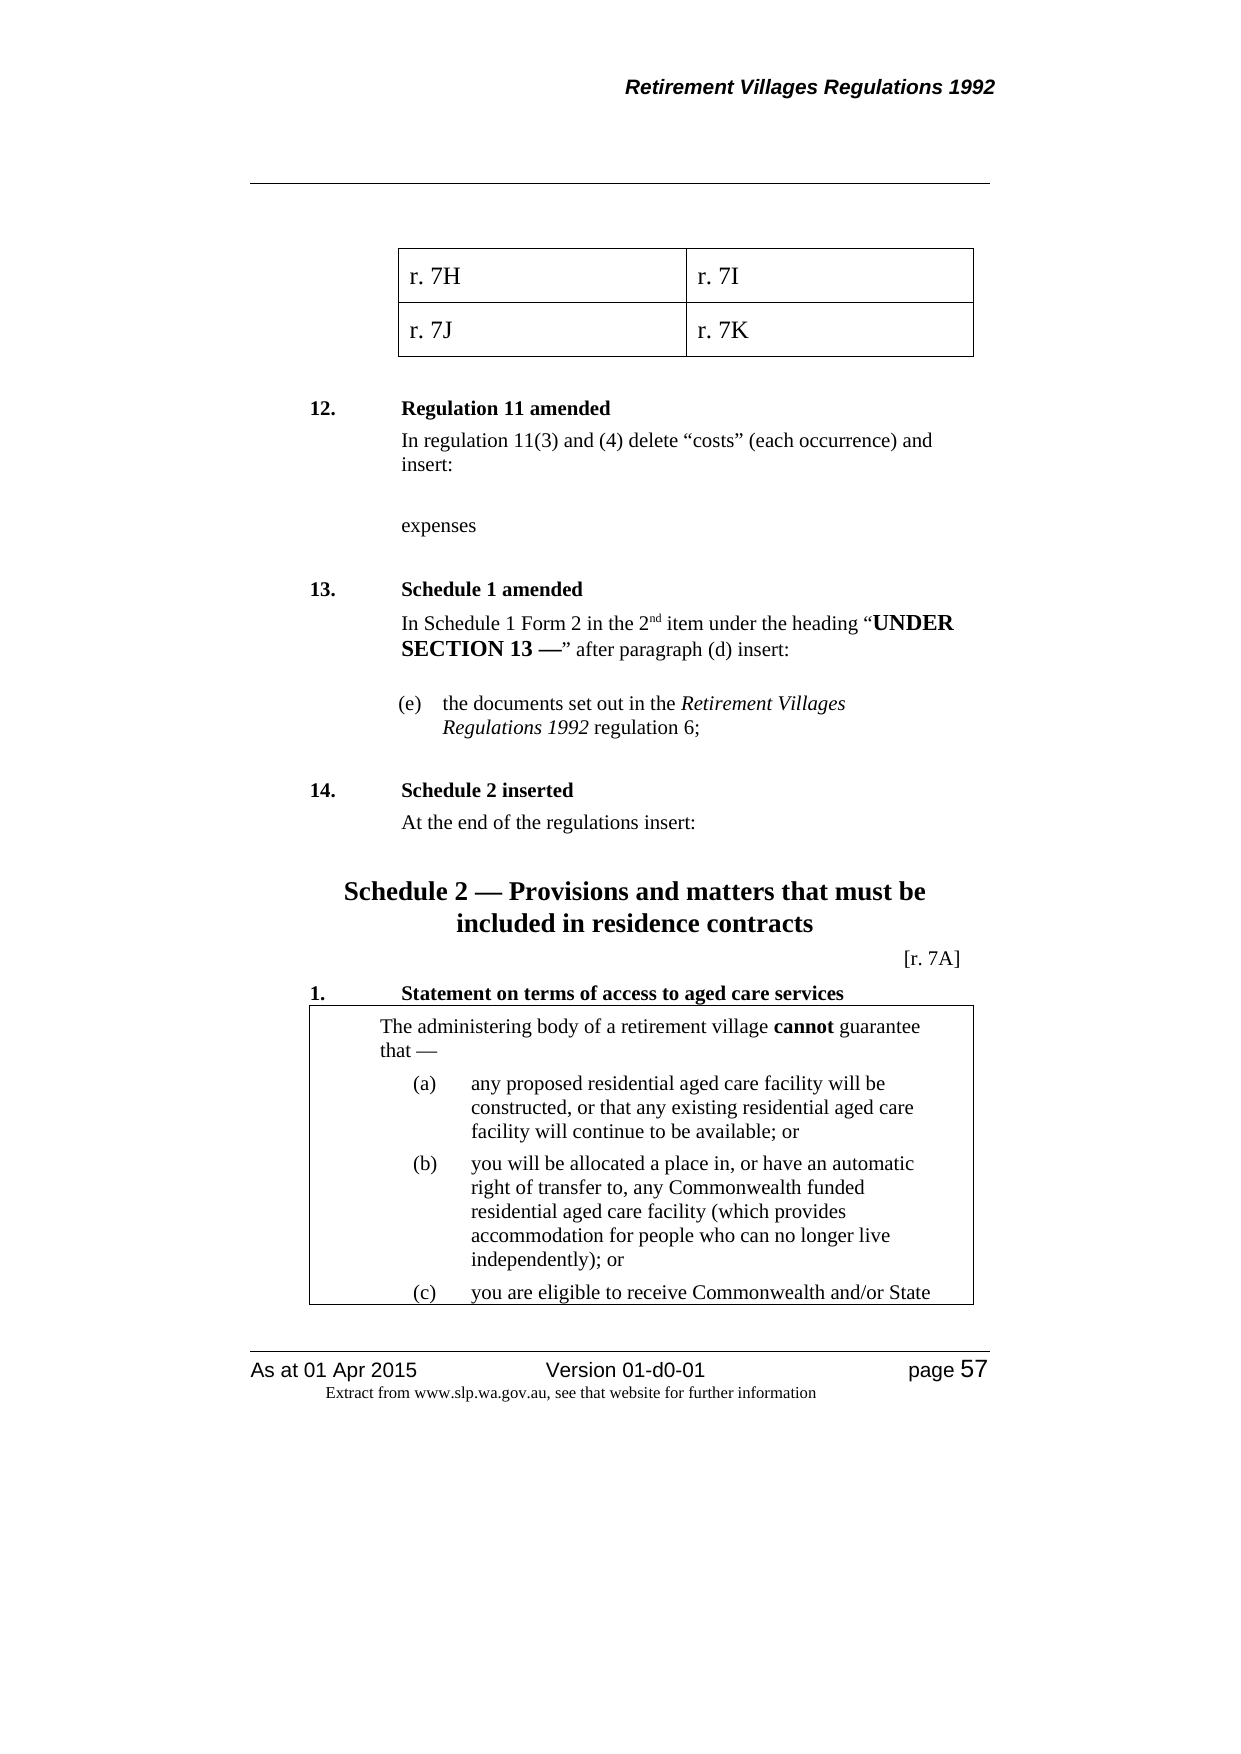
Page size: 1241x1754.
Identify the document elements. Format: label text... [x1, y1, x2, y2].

subtitle 12. Regulation 11 amended [309, 396, 960, 420]
subtitle 13. Schedule 1 amended [309, 577, 960, 601]
table_cell r. 7I [687, 249, 973, 302]
text expenses [312, 513, 960, 537]
text In Schedule 1 Form 2 in the 2nd item under the heading “UNDER SECTION 13 —” after paragraph (d) insert: [312, 609, 960, 662]
subtitle Schedule 2 — Provisions and matters that must be included in residence contracts [309, 876, 960, 938]
table_cell r. 7H [399, 249, 686, 302]
subtitle 14. Schedule 2 inserted [309, 778, 960, 802]
table_cell r. 7K [687, 303, 973, 356]
subtitle 1. Statement on terms of access to aged care services [309, 981, 960, 1005]
text In regulation 11(3) and (4) delete “costs” (each occurrence) and insert: [312, 428, 960, 476]
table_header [310, 1006, 973, 1304]
text (e) the documents set out in the Retirement Villages Regulations 1992 regulation 6; [250, 691, 990, 739]
table_cell r. 7J [399, 303, 686, 356]
text At the end of the regulations insert: [312, 810, 960, 834]
text [r. 7A] [309, 946, 960, 970]
